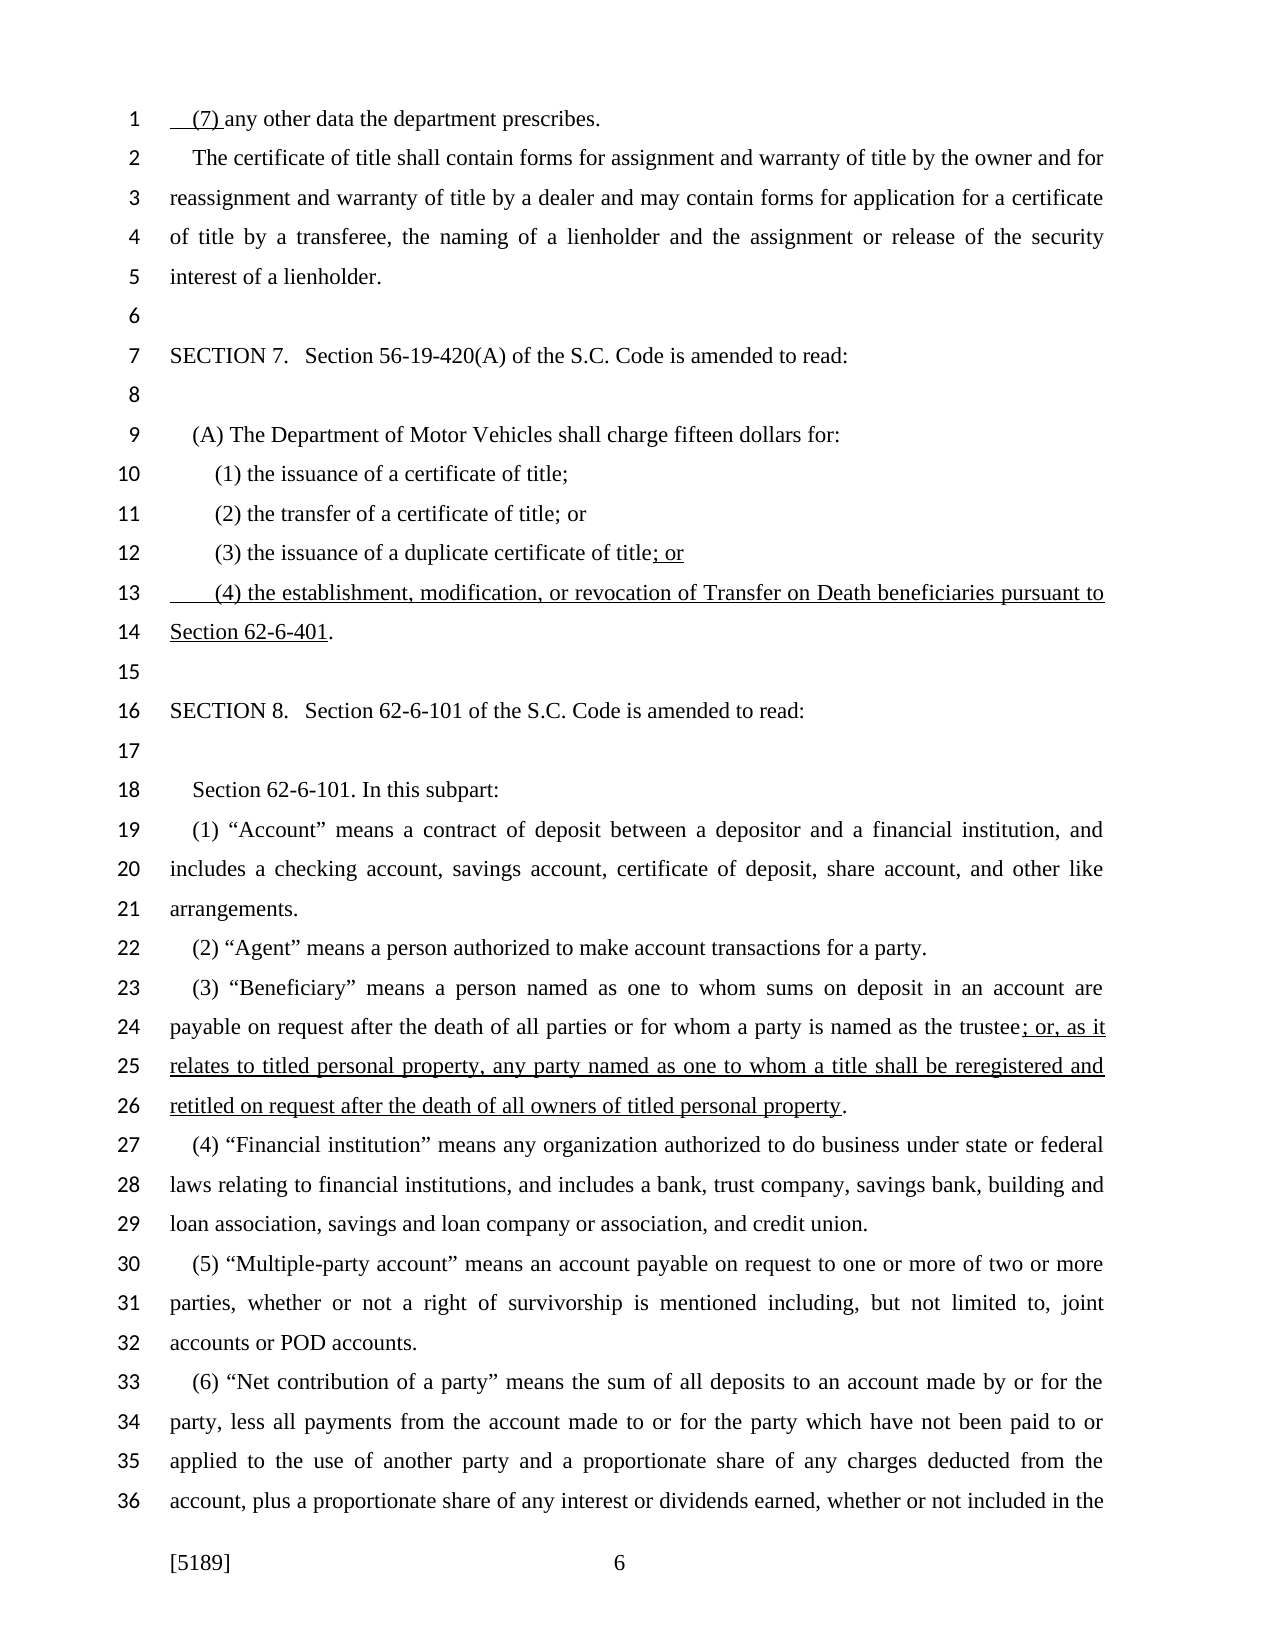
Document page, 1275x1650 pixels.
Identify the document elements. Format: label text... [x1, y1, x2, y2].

text (A) The Department of Motor Vehicles shall charge fifteen dollars for: [169, 421, 1106, 447]
text (3) “Beneficiary” means a person named as one to whom sums on deposit in an account are payable on request after the death of all parties or for whom a party is named as the trustee; or, as it relates to titled personal property, any party named as one to whom a title shall be reregistered and retitled on request after the death of all owners of titled personal property. [169, 973, 1106, 1118]
text (4) “Financial institution” means any organization authorized to do business under state or federal laws relating to financial institutions, and includes a bank, trust company, savings bank, building and loan association, savings and loan company or association, and credit union. [169, 1131, 1106, 1237]
text (1) “Account” means a contract of deposit between a depositor and a financial institution, and includes a checking account, savings account, certificate of deposit, share account, and other like arrangements. [169, 816, 1106, 921]
text SECTION 8. Section 62‑6‑101 of the S.C. Code is amended to read: [169, 697, 1106, 723]
text (2) “Agent” means a person authorized to make account transactions for a party. [169, 934, 1106, 960]
text (4) the establishment, modification, or revocation of Transfer on Death beneficiaries pursuant to Section 62‑6‑401. [169, 579, 1106, 644]
text (7) any other data the department prescribes. [169, 105, 1106, 131]
text (2) the transfer of a certificate of title; or [169, 500, 1106, 526]
text The certificate of title shall contain forms for assignment and warranty of title by the owner and for reassignment and warranty of title by a dealer and may contain forms for application for a certificate of title by a transferee, the naming of a lienholder and the assignment or release of the security interest of a lienholder. [169, 144, 1106, 289]
text (1) the issuance of a certificate of title; [169, 460, 1106, 487]
text Section 62‑6‑101. In this subpart: [169, 776, 1106, 802]
text SECTION 7. Section 56‑19‑420(A) of the S.C. Code is amended to read: [169, 342, 1106, 368]
text (3) the issuance of a duplicate certificate of title; or [169, 539, 1106, 566]
text (5) “Multiple‑party account” means an account payable on request to one or more of two or more parties, whether or not a right of survivorship is mentioned including, but not limited to, joint accounts or POD accounts. [169, 1250, 1106, 1355]
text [169, 1368, 1106, 1513]
